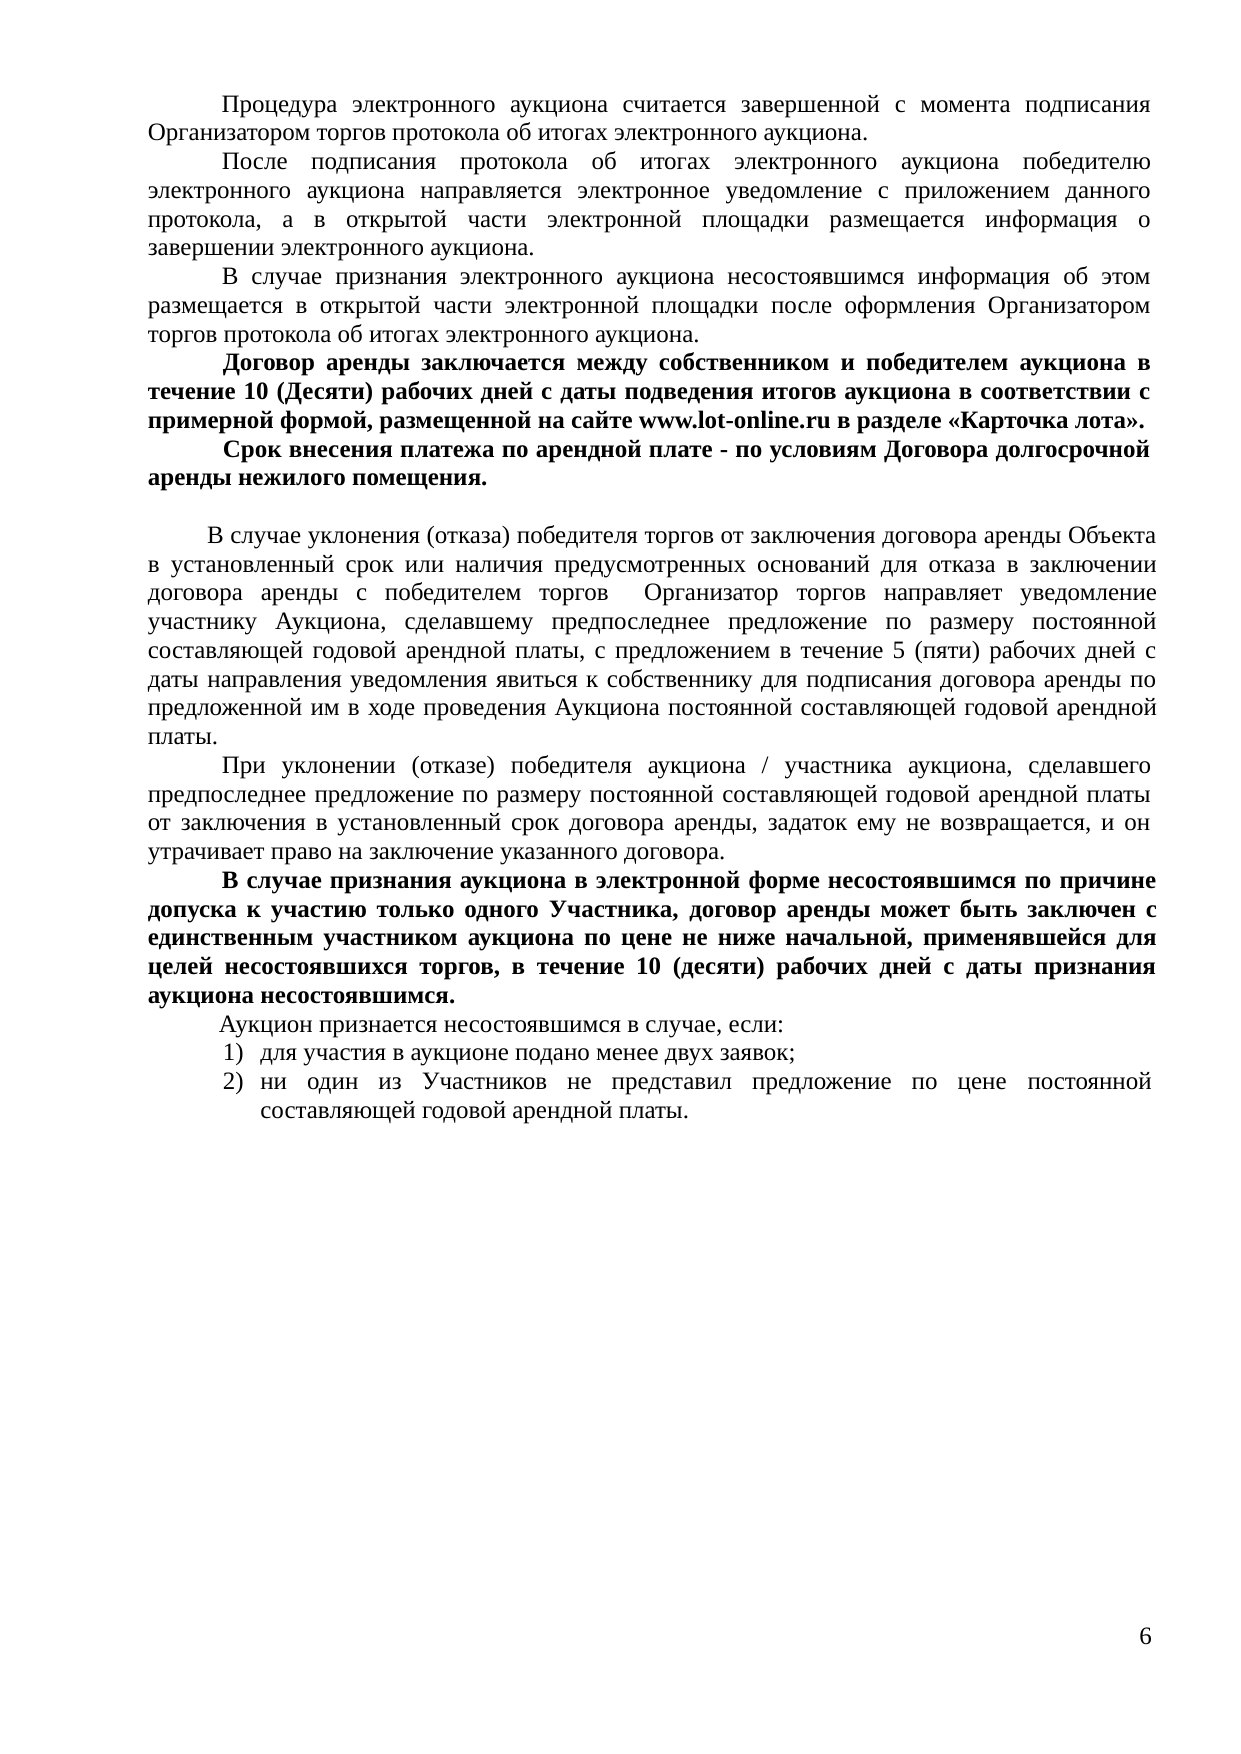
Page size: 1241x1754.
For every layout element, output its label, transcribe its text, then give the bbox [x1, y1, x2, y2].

list ни один из Участников не представил предложение по цене постоянной составляющей годовой арендной платы. [223, 1066, 1152, 1124]
list В случае уклонения (отказа) победителя торгов от заключения договора аренды Объекта в установленный срок или наличия предусмотренных оснований для отказа в заключении договора аренды с победителем торгов Организатор торгов направляет уведомление участнику Аукциона, сделавшему предпоследнее предложение по размеру постоянной составляющей годовой арендной платы, с предложением в течение 5 (пяти) рабочих дней с даты направления уведомления явиться к собственнику для подписания договора аренды по предложенной им в ходе проведения Аукциона постоянной составляющей годовой арендной платы. [148, 520, 1157, 750]
text После подписания протокола об итогах электронного аукциона победителю электронного аукциона направляется электронное уведомление с приложением данного протокола, а в открытой части электронной площадки размещается информация о завершении электронного аукциона. [148, 146, 1152, 261]
text В случае признания электронного аукциона несостоявшимся информация об этом размещается в открытой части электронной площадки после оформления Организатором торгов протокола об итогах электронного аукциона. [148, 261, 1152, 347]
text В случае признания аукциона в электронной форме несостоявшимся по причине допуска к участию только одного Участника, договор аренды может быть заключен с единственным участником аукциона по цене не ниже начальной, применявшейся для целей несостоявшихся торгов, в течение 10 (десяти) рабочих дней с даты признания аукциона несостоявшимся. [148, 865, 1157, 1009]
text При уклонении (отказе) победителя аукциона / участника аукциона, сделавшего предпоследнее предложение по размеру постоянной составляющей годовой арендной платы от заключения в установленный срок договора аренды, задаток ему не возвращается, и он утрачивает право на заключение указанного договора. [148, 750, 1152, 865]
text Процедура электронного аукциона считается завершенной с момента подписания Организатором торгов протокола об итогах электронного аукциона. [148, 89, 1152, 146]
text Срок внесения платежа по арендной плате - по условиям Договора долгосрочной аренды нежилого помещения. [148, 434, 1152, 491]
list для участия в аукционе подано менее двух заявок; [223, 1037, 1152, 1066]
text Аукцион признается несостоявшимся в случае, если: [148, 1009, 1152, 1037]
text Договор аренды заключается между собственником и победителем аукциона в течение 10 (Десяти) рабочих дней с даты подведения итогов аукциона в соответствии с примерной формой, размещенной на сайте www.lot-online.ru в разделе «Карточка лота». [148, 347, 1152, 434]
